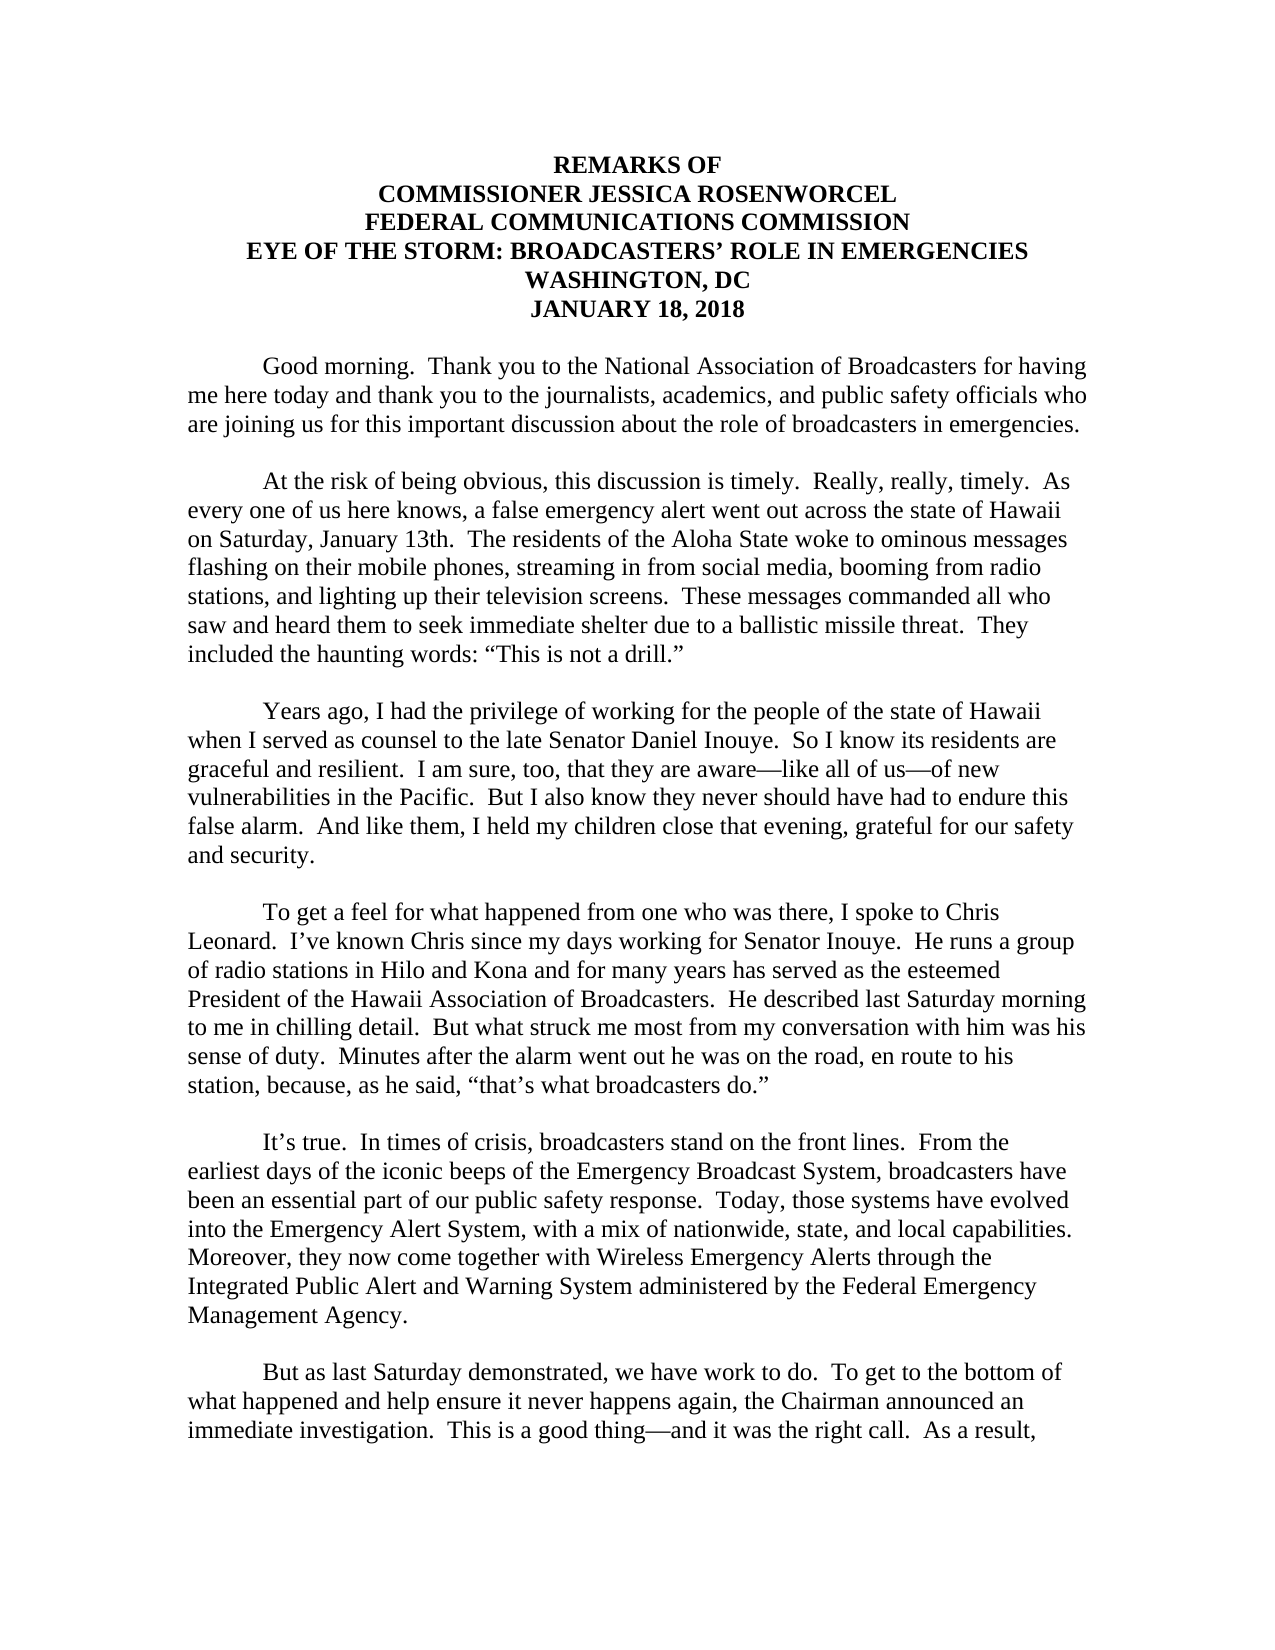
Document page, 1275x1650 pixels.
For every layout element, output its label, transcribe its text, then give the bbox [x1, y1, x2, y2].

text WASHINGTON, DC [187, 265, 1087, 294]
text Years ago, I had the privilege of working for the people of the state of Hawaii when I served as counsel to the late Senator Daniel Inouye. So I know its residents are graceful and resilient. I am sure, too, that they are aware—like all of us—of new vulnerabilities in the Pacific. But I also know they never should have had to endure this false alarm. And like them, I held my children close that evening, grateful for our safety and security. [187, 696, 1087, 869]
text At the risk of being obvious, this discussion is timely. Really, really, timely. As every one of us here knows, a false emergency alert went out across the state of Hawaii on Saturday, January 13th. The residents of the Aloha State woke to ominous messages flashing on their mobile phones, streaming in from social media, booming from radio stations, and lighting up their television screens. These messages commanded all who saw and heard them to seek immediate shelter due to a ballistic missile threat. They included the haunting words: “This is not a drill.” [187, 466, 1087, 667]
text To get a feel for what happened from one who was there, I spoke to Chris Leonard. I’ve known Chris since my days working for Senator Inouye. He runs a group of radio stations in Hilo and Kona and for many years has served as the esteemed President of the Hawaii Association of Broadcasters. He described last Saturday morning to me in chilling detail. But what struck me most from my conversation with him was his sense of duty. Minutes after the alarm went out he was on the road, en route to his station, because, as he said, “that’s what broadcasters do.” [187, 897, 1087, 1099]
text Good morning. Thank you to the National Association of Broadcasters for having me here today and thank you to the journalists, academics, and public safety officials who are joining us for this important discussion about the role of broadcasters in emergencies. [187, 351, 1087, 437]
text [187, 1357, 1087, 1444]
text It’s true. In times of crisis, broadcasters stand on the front lines. From the earliest days of the iconic beeps of the Emergency Broadcast System, broadcasters have been an essential part of our public safety response. Today, those systems have evolved into the Emergency Alert System, with a mix of nationwide, state, and local capabilities. Moreover, they now come together with Wireless Emergency Alerts through the Integrated Public Alert and Warning System administered by the Federal Emergency Management Agency. [187, 1127, 1087, 1329]
text JANUARY 18, 2018 [187, 294, 1087, 322]
text REMARKS OF COMMISSIONER JESSICA ROSENWORCEL [187, 150, 1087, 207]
text EYE OF THE STORM: BROADCASTERS’ ROLE IN EMERGENCIES [187, 236, 1087, 265]
text FEDERAL COMMUNICATIONS COMMISSION [187, 207, 1087, 236]
